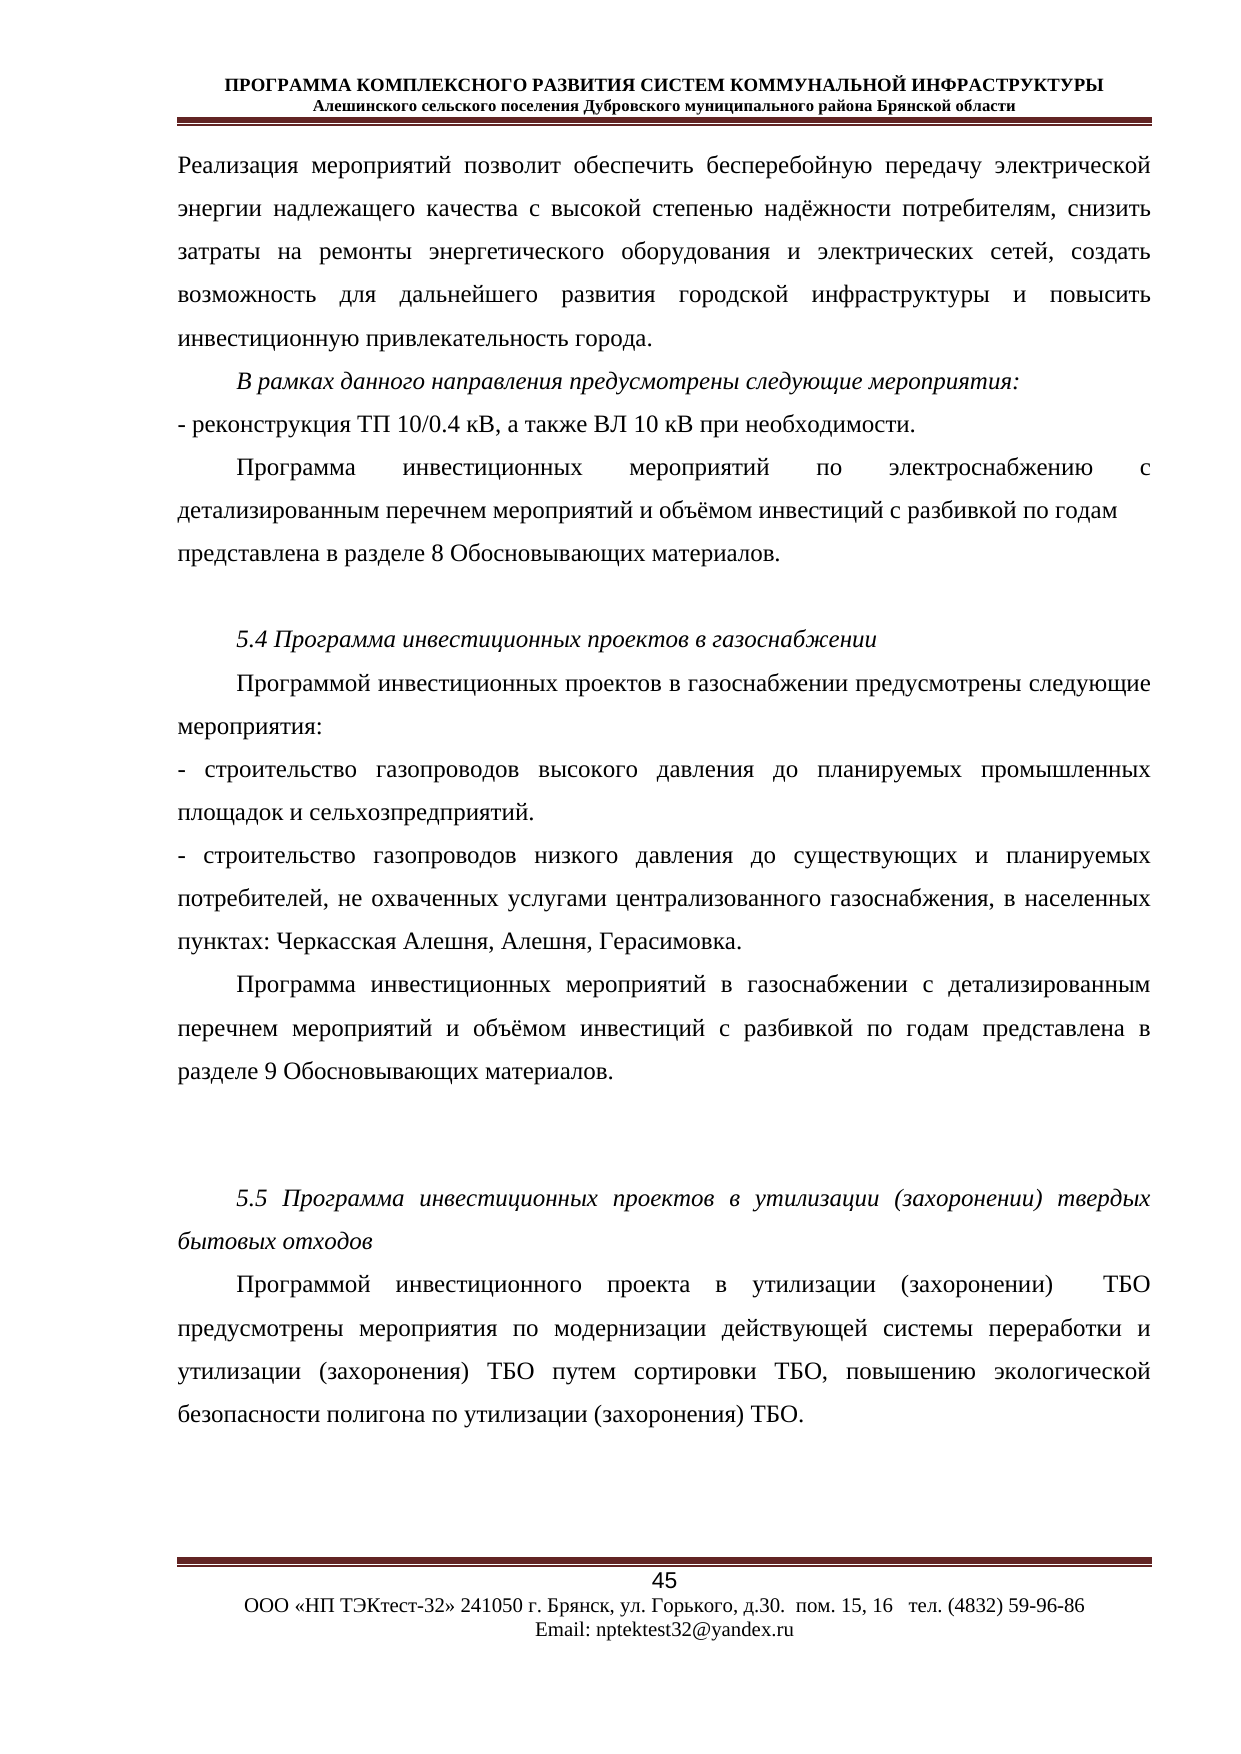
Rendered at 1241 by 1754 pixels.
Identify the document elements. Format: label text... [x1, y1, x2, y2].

text Реализация мероприятий позволит обеспечить бесперебойную передачу электрической энергии надлежащего качества с высокой степенью надёжности потребителям, снизить затраты на ремонты энергетического оборудования и электрических сетей, создать возможность для дальнейшего развития городской инфраструктуры и повысить инвестиционную привлекательность города. [177, 150, 1152, 351]
text представлена в разделе 8 Обосновывающих материалов. [177, 538, 1152, 567]
text Программа инвестиционных мероприятий по электроснабжению с детализированным перечнем мероприятий и объёмом инвестиций с разбивкой по годам [177, 452, 1152, 524]
text 5.5 Программа инвестиционных проектов в утилизации (захоронении) твердых бытовых отходов [177, 1183, 1152, 1255]
text Программой инвестиционного проекта в утилизации (захоронении) ТБО предусмотрены мероприятия по модернизации действующей системы переработки и утилизации (захоронения) ТБО путем сортировки ТБО, повышению экологической безопасности полигона по утилизации (захоронения) ТБО. [177, 1269, 1152, 1428]
text - реконструкция ТП 10/0.4 кВ, а также ВЛ 10 кВ при необходимости. [177, 409, 1152, 438]
text В рамках данного направления предусмотрены следующие мероприятия: [177, 366, 1152, 394]
text - строительство газопроводов высокого давления до планируемых промышленных площадок и сельхозпредприятий. [177, 754, 1152, 826]
text Программа инвестиционных мероприятий в газоснабжении с детализированным перечнем мероприятий и объёмом инвестиций с разбивкой по годам представлена в разделе 9 Обосновывающих материалов. [177, 969, 1152, 1084]
list Программой инвестиционных проектов в газоснабжении предусмотрены следующие мероприятия: [177, 668, 1152, 739]
text 5.4 Программа инвестиционных проектов в газоснабжении [177, 624, 1152, 653]
text - строительство газопроводов низкого давления до существующих и планируемых потребителей, не охваченных услугами централизованного газоснабжения, в населенных пунктах: Черкасская Алешня, Алешня, Герасимовка. [177, 840, 1152, 955]
